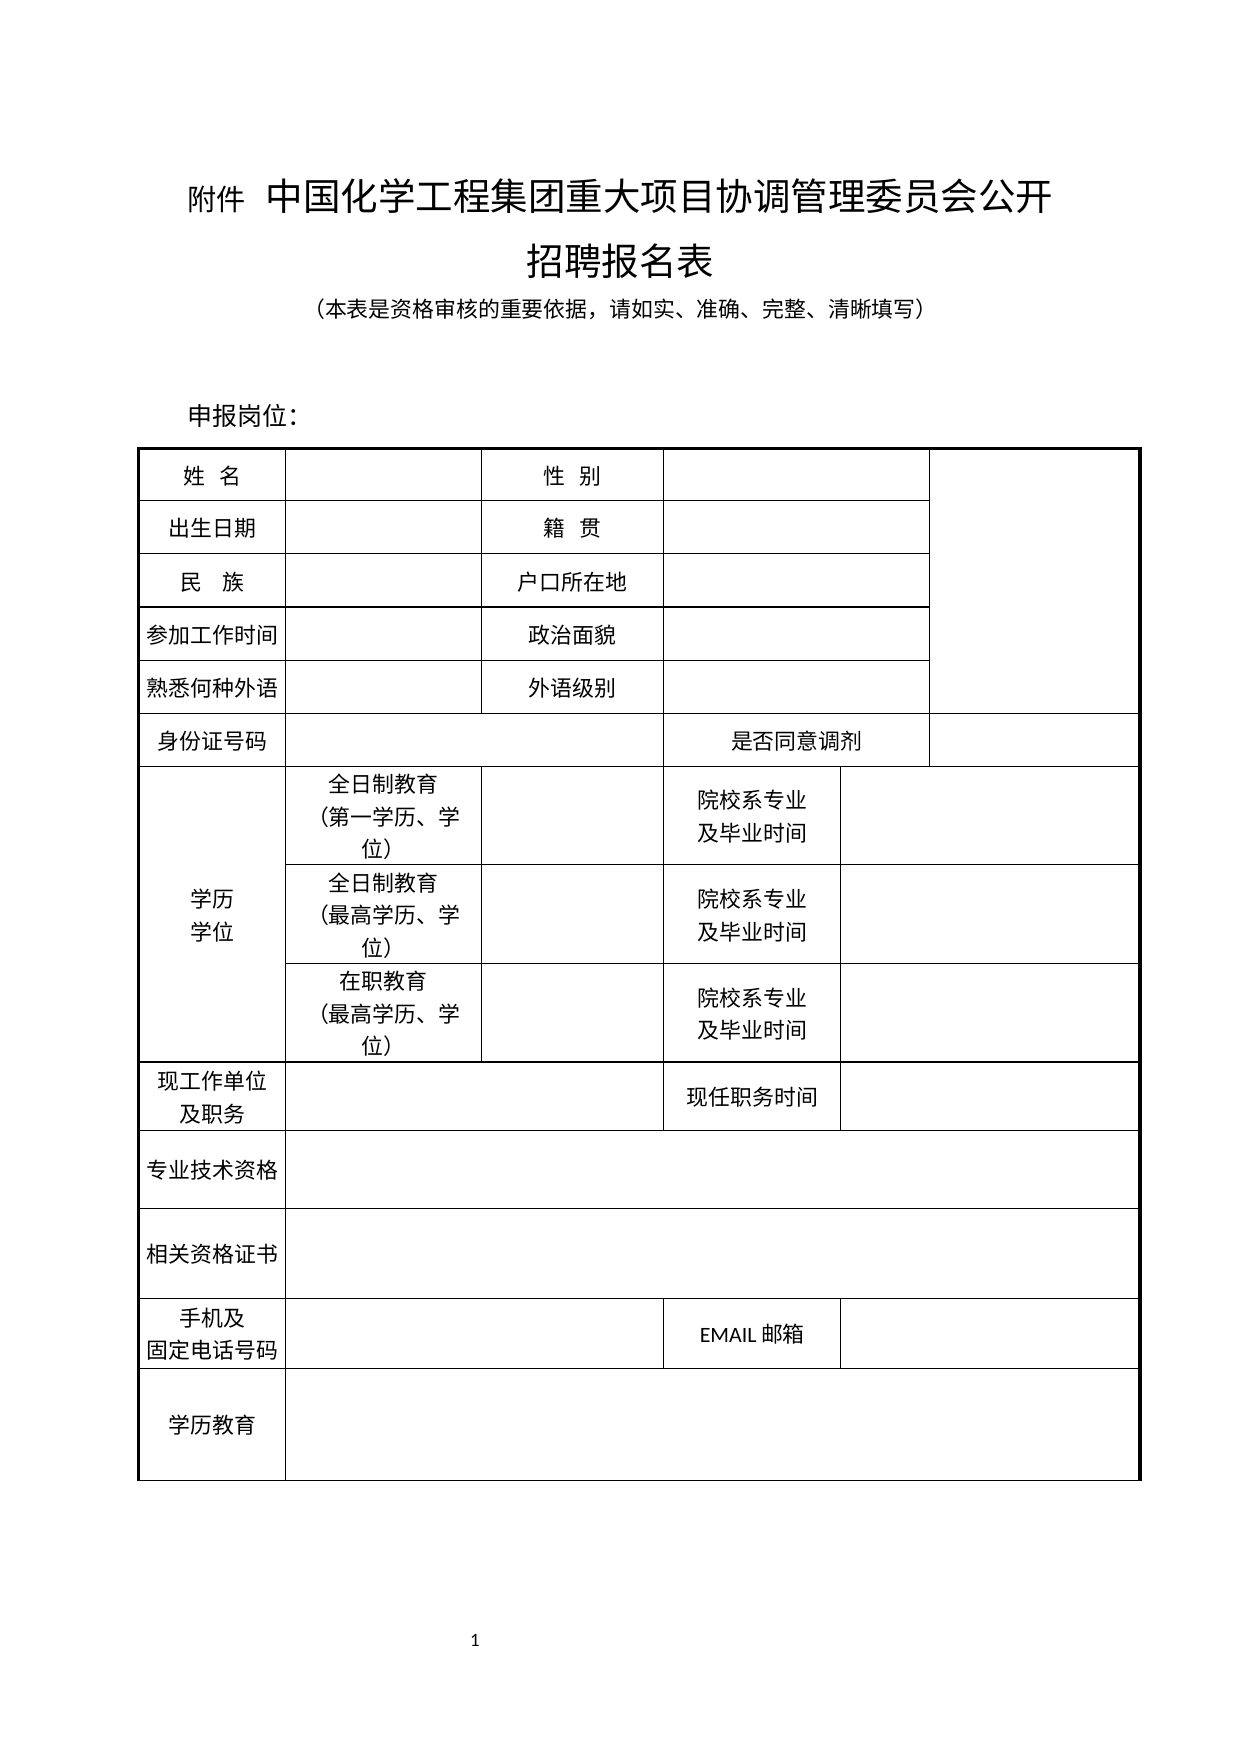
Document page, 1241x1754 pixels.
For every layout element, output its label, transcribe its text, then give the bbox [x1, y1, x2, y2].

table_cell 在职教育 （最高学历、学位） [286, 964, 481, 1061]
table_cell 熟悉何种外语 [140, 661, 285, 713]
table_cell [841, 767, 1138, 864]
table_cell 身份证号码 [140, 714, 285, 766]
text 申报岗位： [187, 382, 1053, 447]
table_cell 学历 学位 [140, 767, 285, 1061]
table_cell [930, 714, 1138, 766]
table_cell [286, 714, 663, 766]
table_cell [286, 1299, 663, 1367]
table_cell 院校系专业 及毕业时间 [664, 767, 840, 864]
table_cell 相关资格证书 [140, 1209, 285, 1297]
table_cell [286, 1063, 663, 1130]
table_cell [482, 964, 663, 1061]
table_header 姓 名 [140, 450, 285, 500]
table_cell [841, 1299, 1138, 1367]
table_cell 户口所在地 [482, 554, 663, 606]
table_cell 参加工作时间 [140, 608, 285, 659]
table_cell 民 族 [140, 554, 285, 606]
table_cell [482, 767, 663, 864]
table_cell [286, 1131, 1138, 1208]
table_cell 籍 贯 [482, 501, 663, 553]
table_cell [664, 554, 929, 606]
table_cell 出生日期 [140, 501, 285, 553]
table_cell [841, 964, 1138, 1061]
table_cell [482, 865, 663, 963]
text 附件 中国化学工程集团重大项目协调管理委员会公开招聘报名表 [182, 162, 1059, 292]
table_cell [841, 865, 1138, 963]
table_cell 政治面貌 [482, 608, 663, 659]
table_cell 现工作单位 及职务 [140, 1063, 285, 1130]
table_cell [841, 1063, 1138, 1130]
table_cell 院校系专业 及毕业时间 [664, 865, 840, 963]
table_cell 全日制教育 （最高学历、学位） [286, 865, 481, 963]
table_header [930, 450, 1138, 713]
table_cell 全日制教育 （第一学历、学位） [286, 767, 481, 864]
table_cell 院校系专业 及毕业时间 [664, 964, 840, 1061]
table_cell 手机及 固定电话号码 [140, 1299, 285, 1367]
text （本表是资格审核的重要依据，请如实、准确、完整、清晰填写） [182, 292, 1059, 324]
table_cell 专业技术资格 [140, 1131, 285, 1208]
table_header 性 别 [482, 450, 663, 500]
table_cell 现任职务时间 [664, 1063, 840, 1130]
table_cell [286, 608, 481, 659]
table_cell 学历教育 [140, 1369, 285, 1480]
table_cell [286, 1369, 1138, 1480]
table_cell [664, 661, 929, 713]
table_cell [286, 554, 481, 606]
table_cell [286, 501, 481, 553]
table_cell [286, 1209, 1138, 1297]
table_header [286, 450, 481, 500]
table_cell [664, 501, 929, 553]
table_cell 外语级别 [482, 661, 663, 713]
table_cell [286, 661, 481, 713]
table_cell EMAIL邮箱 [664, 1299, 840, 1367]
table_cell [664, 608, 929, 659]
table_header [664, 450, 929, 500]
table_cell 是否同意调剂 [664, 714, 929, 766]
